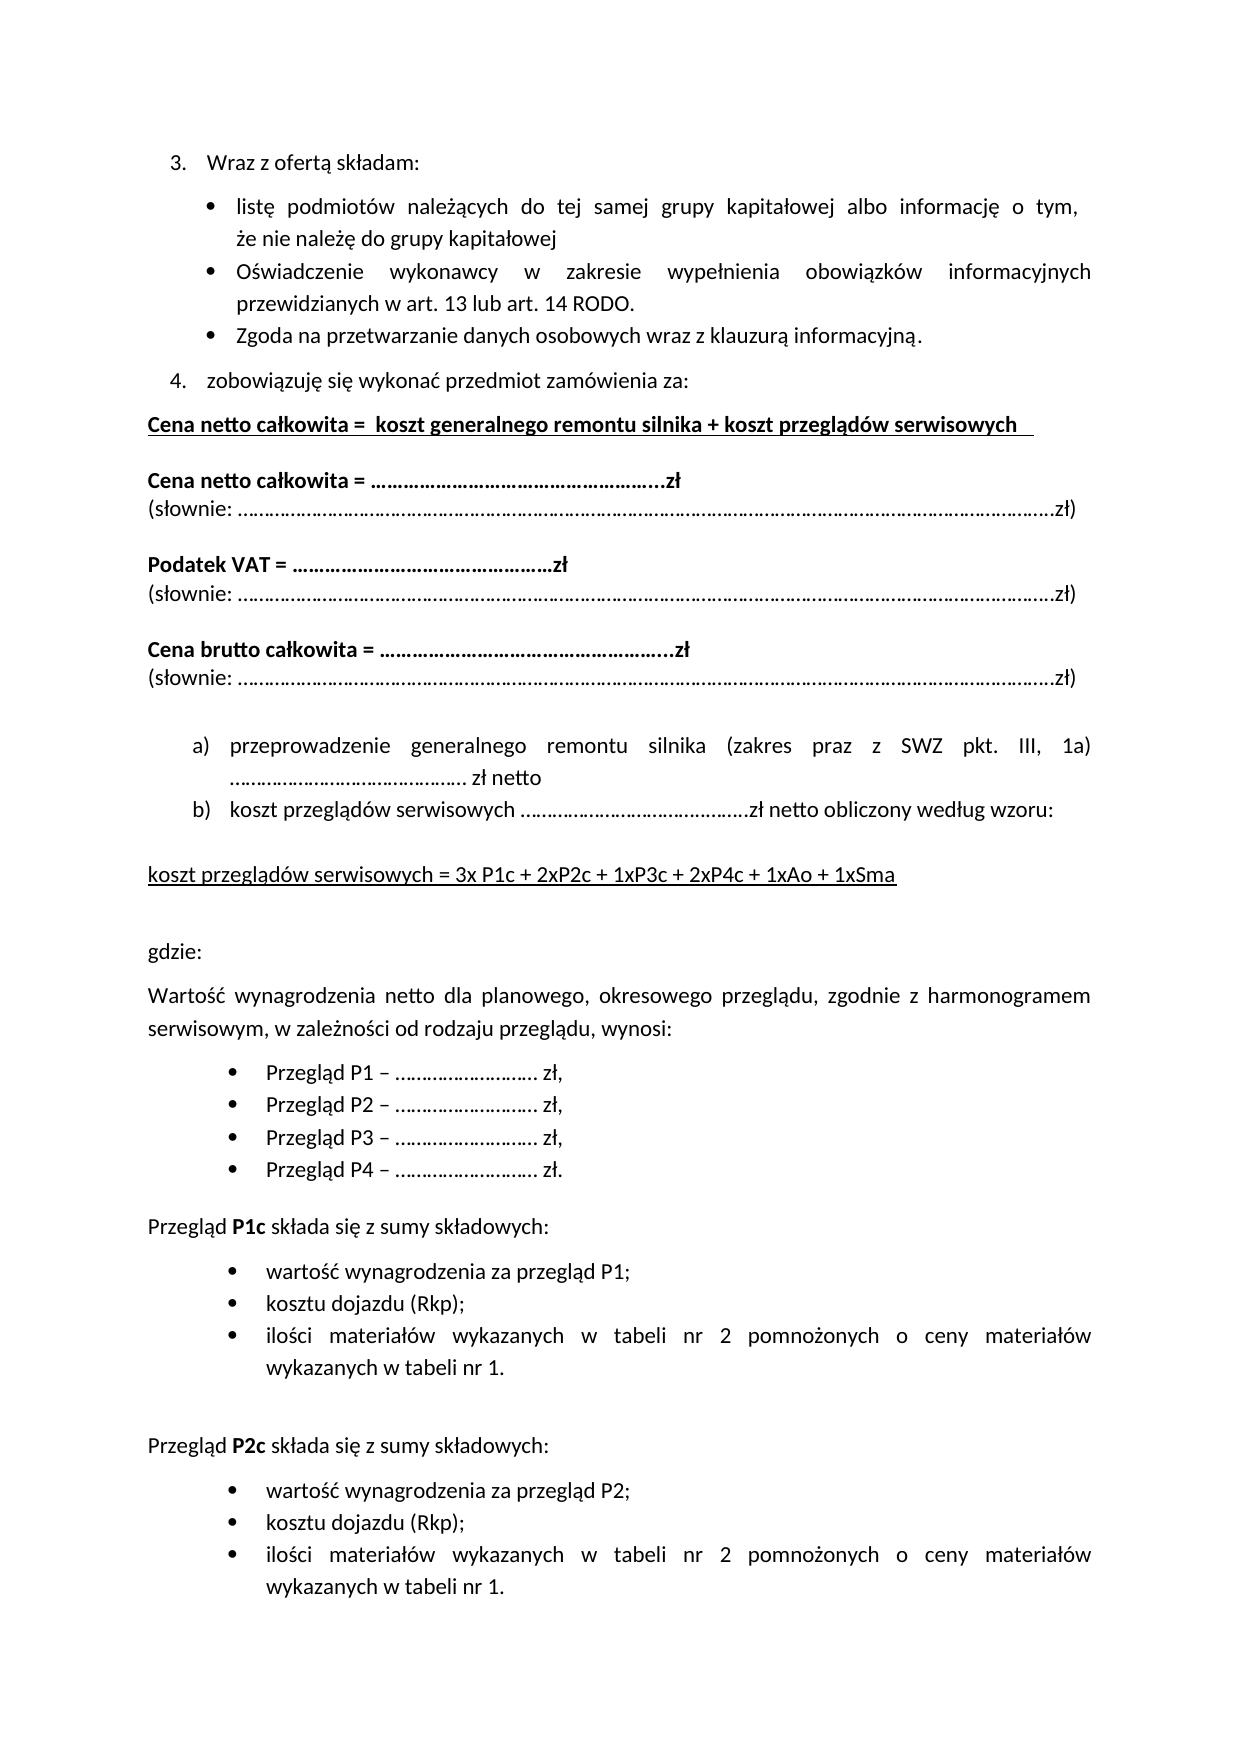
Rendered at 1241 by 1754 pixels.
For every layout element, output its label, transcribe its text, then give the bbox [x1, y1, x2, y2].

text Cena brutto całkowita = ……………………………………………...zł [148, 635, 1093, 663]
text (słownie: ………………………………………………………………………………………………………………………………………..zł) [148, 579, 1093, 607]
list kosztu dojazdu (Rkp); [228, 1508, 1093, 1536]
list wartość wynagrodzenia za przegląd P1; [228, 1257, 1093, 1285]
list przeprowadzenie generalnego remontu silnika (zakres praz z SWZ pkt. III, 1a) ……………………………………… zł netto [192, 731, 1093, 791]
text Cena netto całkowita = koszt generalnego remontu silnika + koszt przeglądów serwisowych [148, 411, 1093, 438]
text (słownie: ………………………………………………………………………………………………………………………………………..zł) [148, 494, 1093, 523]
text Cena netto całkowita = ……………………………………………...zł [148, 467, 1093, 494]
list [228, 1540, 1093, 1600]
text gdzie: [148, 937, 1093, 965]
text Wartość wynagrodzenia netto dla planowego, okresowego przeglądu, zgodnie z harmonogramem serwisowym, w zależności od rodzaju przeglądu, wynosi: [148, 982, 1093, 1042]
list koszt przeglądów serwisowych = 3x P1c + 2xP2c + 1xP3c + 2xP4c + 1xAo + 1xSma [148, 860, 1093, 888]
list Przegląd P3 – ……………………… zł, [228, 1123, 1093, 1151]
list koszt przeglądów serwisowych ……………………………..……..zł netto obliczony według wzoru: [192, 796, 1093, 824]
text Podatek VAT = …………………………………………zł [148, 551, 1093, 579]
list ilości materiałów wykazanych w tabeli nr 2 pomnożonych o ceny materiałów wykazanych w tabeli nr 1. [228, 1321, 1093, 1381]
list Przegląd P2 – ……………………… zł, [228, 1091, 1093, 1119]
list kosztu dojazdu (Rkp); [228, 1289, 1093, 1317]
text Przegląd P1c składa się z sumy składowych: [148, 1212, 1093, 1240]
list zobowiązuję się wykonać przedmiot zamówienia za: [169, 366, 1093, 394]
list Zgoda na przetwarzanie danych osobowych wraz z klauzurą informacyjną. [207, 321, 1093, 349]
list Wraz z ofertą składam: [169, 148, 1093, 176]
list Oświadczenie wykonawcy w zakresie wypełnienia obowiązków informacyjnych przewidzianych w art. 13 lub art. 14 RODO. [207, 257, 1093, 317]
list listę podmiotów należących do tej samej grupy kapitałowej albo informację o tym, że nie należę do grupy kapitałowej [207, 192, 1093, 253]
list Przegląd P1 – ……………………… zł, [228, 1058, 1093, 1086]
text Przegląd P2c składa się z sumy składowych: [148, 1431, 1093, 1459]
list wartość wynagrodzenia za przegląd P2; [228, 1476, 1093, 1504]
text (słownie: ………………………………………………………………………………………………………………………………………..zł) [148, 663, 1093, 691]
list Przegląd P4 – ……………………… zł. [228, 1155, 1093, 1183]
